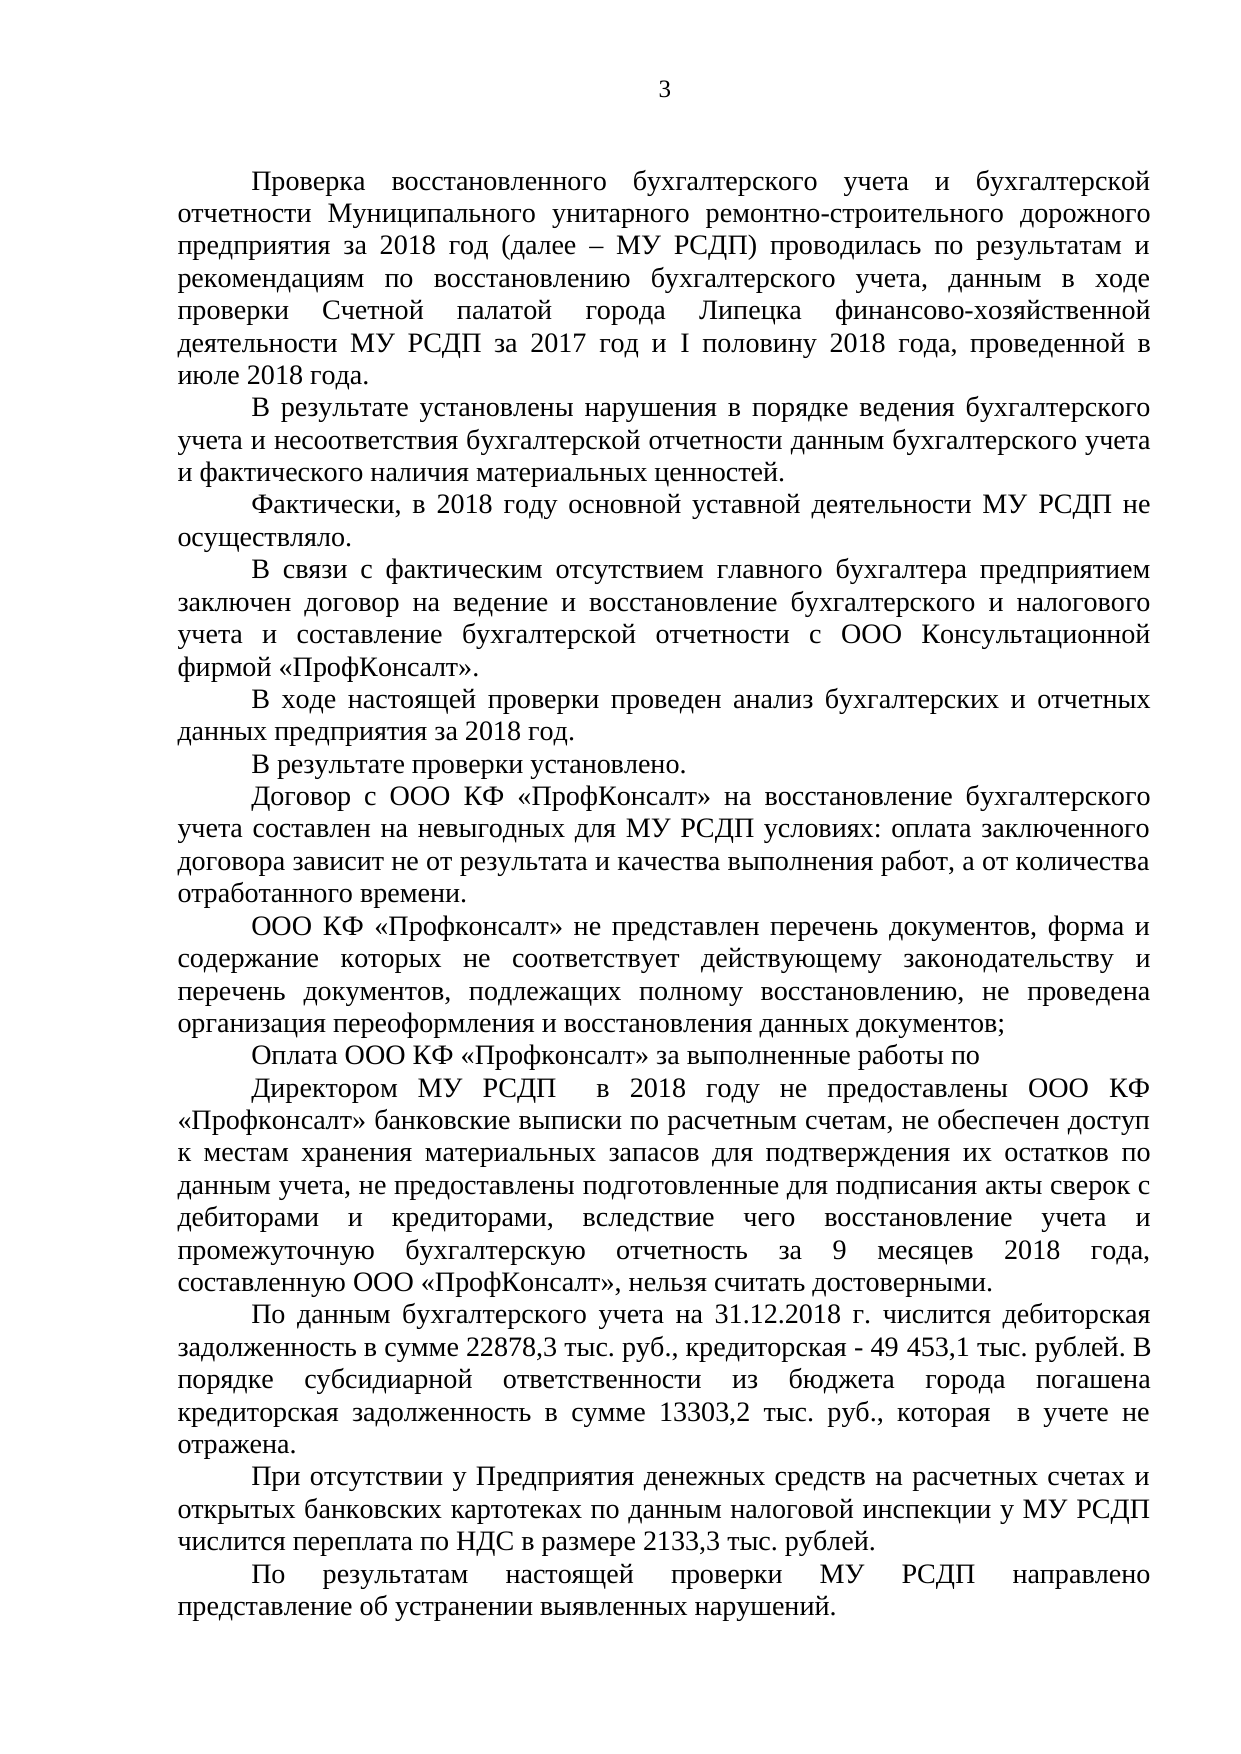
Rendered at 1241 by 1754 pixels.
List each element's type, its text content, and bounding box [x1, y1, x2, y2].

text Оплата ООО КФ «Профконсалт» за выполненные работы по [177, 1038, 1152, 1071]
text В результате проверки установлено. [177, 747, 1152, 779]
text По результатам настоящей проверки МУ РСДП направлено представление об устранении выявленных нарушений. [177, 1557, 1152, 1621]
text По данным бухгалтерского учета на 31.12.2018 г. числится дебиторская задолженность в сумме 22878,3 тыс. руб., кредиторская - 49 453,1 тыс. рублей. В порядке субсидиарной ответственности из бюджета города погашена кредиторская задолженность в сумме 13303,2 тыс. руб., которая в учете не отражена. [177, 1297, 1152, 1459]
text Директором МУ РСДП в 2018 году не предоставлены ООО КФ «Профконсалт» банковские выписки по расчетным счетам, не обеспечен доступ к местам хранения материальных запасов для подтверждения их остатков по данным учета, не предоставлены подготовленные для подписания акты сверок с дебиторами и кредиторами, вследствие чего восстановление учета и промежуточную бухгалтерскую отчетность за 9 месяцев 2018 года, составленную ООО «ПрофКонсалт», нельзя считать достоверными. [177, 1071, 1152, 1297]
text В связи с фактическим отсутствием главного бухгалтера предприятием заключен договор на ведение и восстановление бухгалтерского и налогового учета и составление бухгалтерской отчетности с ООО Консультационной фирмой «ПрофКонсалт». [177, 552, 1152, 682]
text Проверка восстановленного бухгалтерского учета и бухгалтерской отчетности Муниципального унитарного ремонтно-строительного дорожного предприятия за 2018 год (далее – МУ РСДП) проводилась по результатам и рекомендациям по восстановлению бухгалтерского учета, данным в ходе проверки Счетной палатой города Липецка финансово-хозяйственной деятельности МУ РСДП за 2017 год и I половину 2018 года, проведенной в июле 2018 года. [177, 164, 1152, 390]
text При отсутствии у Предприятия денежных средств на расчетных счетах и открытых банковских картотеках по данным налоговой инспекции у МУ РСДП числится переплата по НДС в размере 2133,3 тыс. рублей. [177, 1459, 1152, 1557]
text В результате установлены нарушения в порядке ведения бухгалтерского учета и несоответствия бухгалтерской отчетности данным бухгалтерского учета и фактического наличия материальных ценностей. [177, 390, 1152, 488]
text Фактически, в 2018 году основной уставной деятельности МУ РСДП не осуществляло. [177, 488, 1152, 552]
text В ходе настоящей проверки проведен анализ бухгалтерских и отчетных данных предприятия за 2018 год. [177, 682, 1152, 747]
text ООО КФ «Профконсалт» не представлен перечень документов, форма и содержание которых не соответствует действующему законодательству и перечень документов, подлежащих полному восстановлению, не проведена организация переоформления и восстановления данных документов; [177, 909, 1152, 1038]
text Договор с ООО КФ «ПрофКонсалт» на восстановление бухгалтерского учета составлен на невыгодных для МУ РСДП условиях: оплата заключенного договора зависит не от результата и качества выполнения работ, а от количества отработанного времени. [177, 779, 1152, 909]
